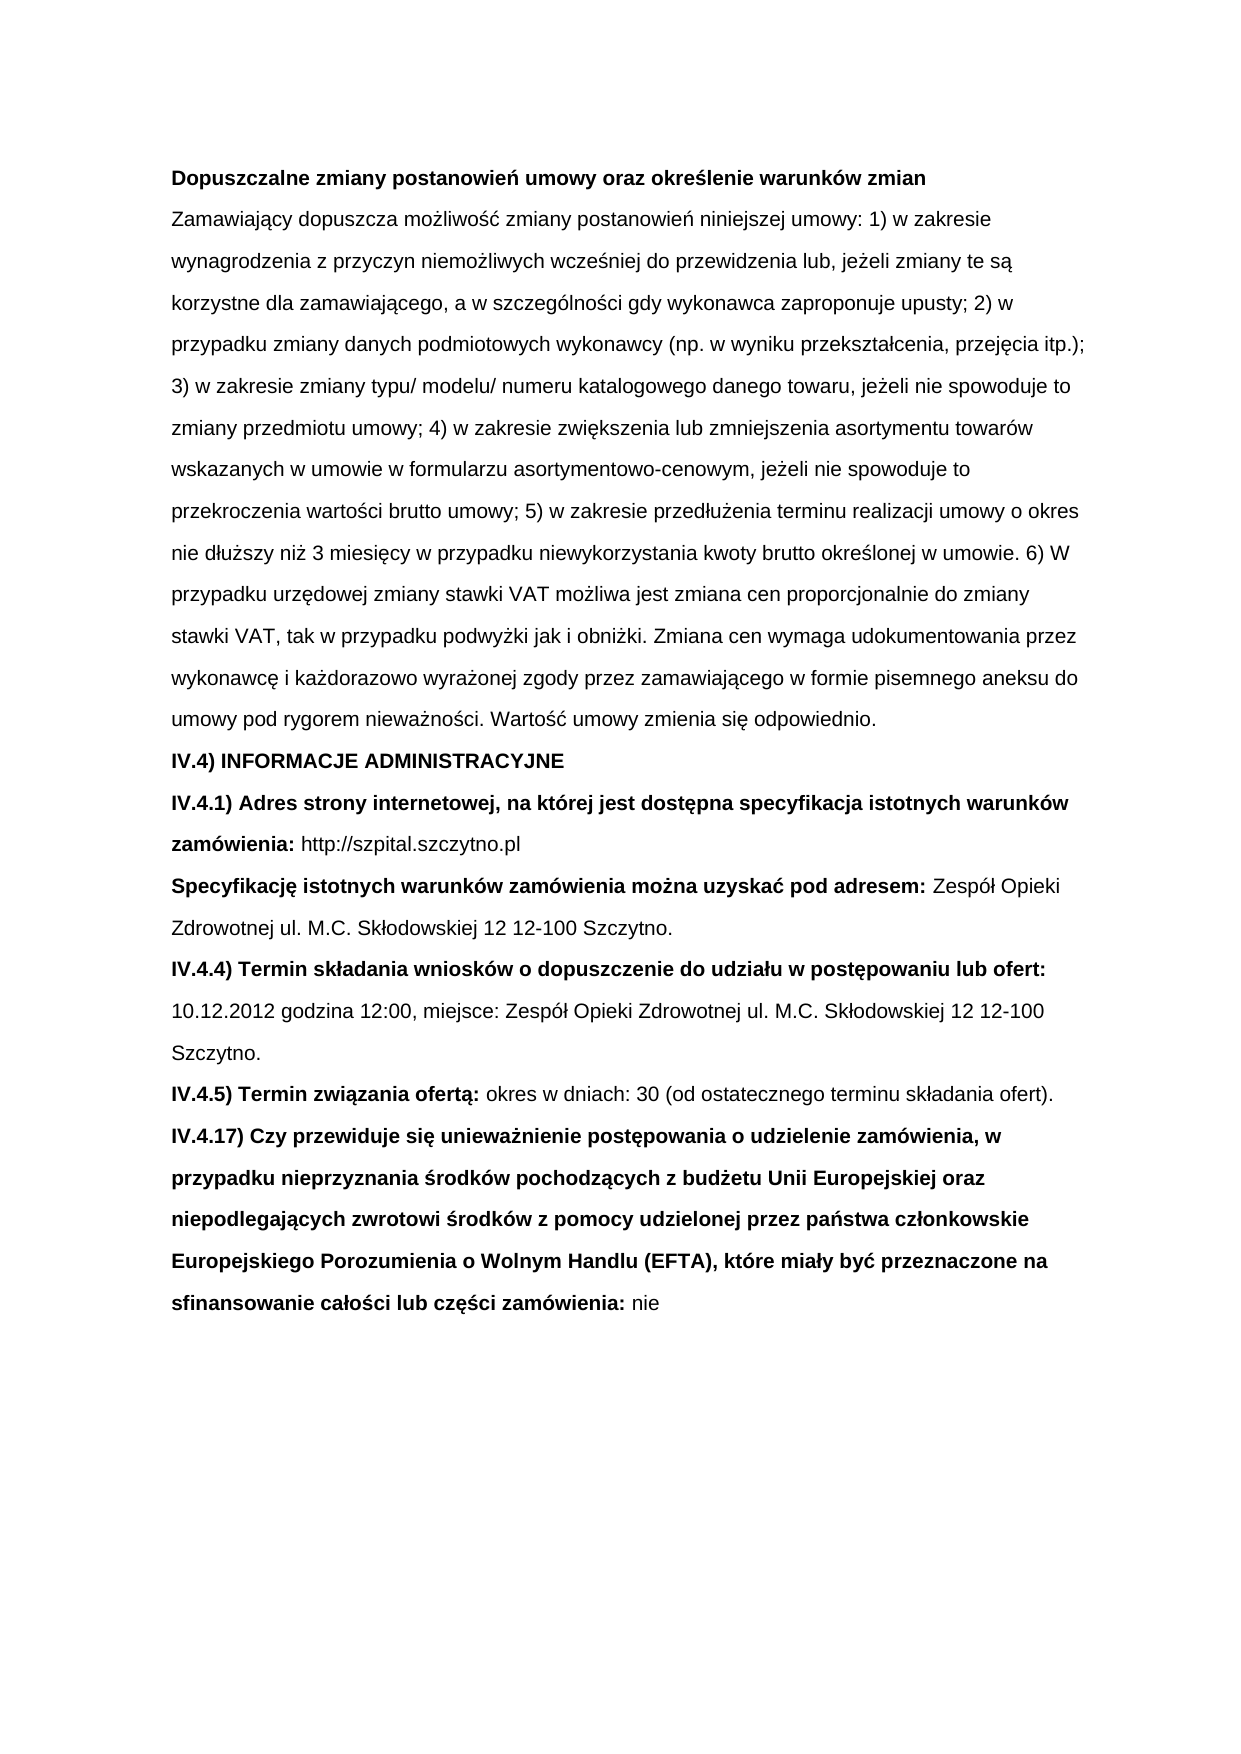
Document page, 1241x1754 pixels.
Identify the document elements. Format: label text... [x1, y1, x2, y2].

text IV.4.5) Termin związania ofertą: okres w dniach: 30 (od ostatecznego terminu składania ofert). [171, 1064, 1093, 1106]
text IV.4) INFORMACJE ADMINISTRACYJNE [171, 731, 1093, 773]
text IV.4.1) Adres strony internetowej, na której jest dostępna specyfikacja istotnych warunków zamówienia: http://szpital.szczytno.pl Specyfikację istotnych warunków zamówienia można uzyskać pod adresem: Zespół Opieki Zdrowotnej ul. M.C. Skłodowskiej 12 12-100 Szczytno. [171, 773, 1093, 939]
text Dopuszczalne zmiany postanowień umowy oraz określenie warunków zmian [171, 148, 1093, 189]
text Zamawiający dopuszcza możliwość zmiany postanowień niniejszej umowy: 1) w zakresie wynagrodzenia z przyczyn niemożliwych wcześniej do przewidzenia lub, jeżeli zmiany te są korzystne dla zamawiającego, a w szczególności gdy wykonawca zaproponuje upusty; 2) w przypadku zmiany danych podmiotowych wykonawcy (np. w wyniku przekształcenia, przejęcia itp.); 3) w zakresie zmiany typu/ modelu/ numeru katalogowego danego towaru, jeżeli nie spowoduje to zmiany przedmiotu umowy; 4) w zakresie zwiększenia lub zmniejszenia asortymentu towarów wskazanych w umowie w formularzu asortymentowo-cenowym, jeżeli nie spowoduje to przekroczenia wartości brutto umowy; 5) w zakresie przedłużenia terminu realizacji umowy o okres nie dłuższy niż 3 miesięcy w przypadku niewykorzystania kwoty brutto określonej w umowie. 6) W przypadku urzędowej zmiany stawki VAT możliwa jest zmiana cen proporcjonalnie do zmiany stawki VAT, tak w przypadku podwyżki jak i obniżki. Zmiana cen wymaga udokumentowania przez wykonawcę i każdorazowo wyrażonej zgody przez zamawiającego w formie pisemnego aneksu do umowy pod rygorem nieważności. Wartość umowy zmienia się odpowiednio. [171, 189, 1093, 731]
text IV.4.4) Termin składania wniosków o dopuszczenie do udziału w postępowaniu lub ofert: 10.12.2012 godzina 12:00, miejsce: Zespół Opieki Zdrowotnej ul. M.C. Skłodowskiej 12 12-100 Szczytno. [171, 939, 1093, 1064]
text IV.4.17) Czy przewiduje się unieważnienie postępowania o udzielenie zamówienia, w przypadku nieprzyznania środków pochodzących z budżetu Unii Europejskiej oraz niepodlegających zwrotowi środków z pomocy udzielonej przez państwa członkowskie Europejskiego Porozumienia o Wolnym Handlu (EFTA), które miały być przeznaczone na sfinansowanie całości lub części zamówienia: nie [171, 1106, 1093, 1314]
